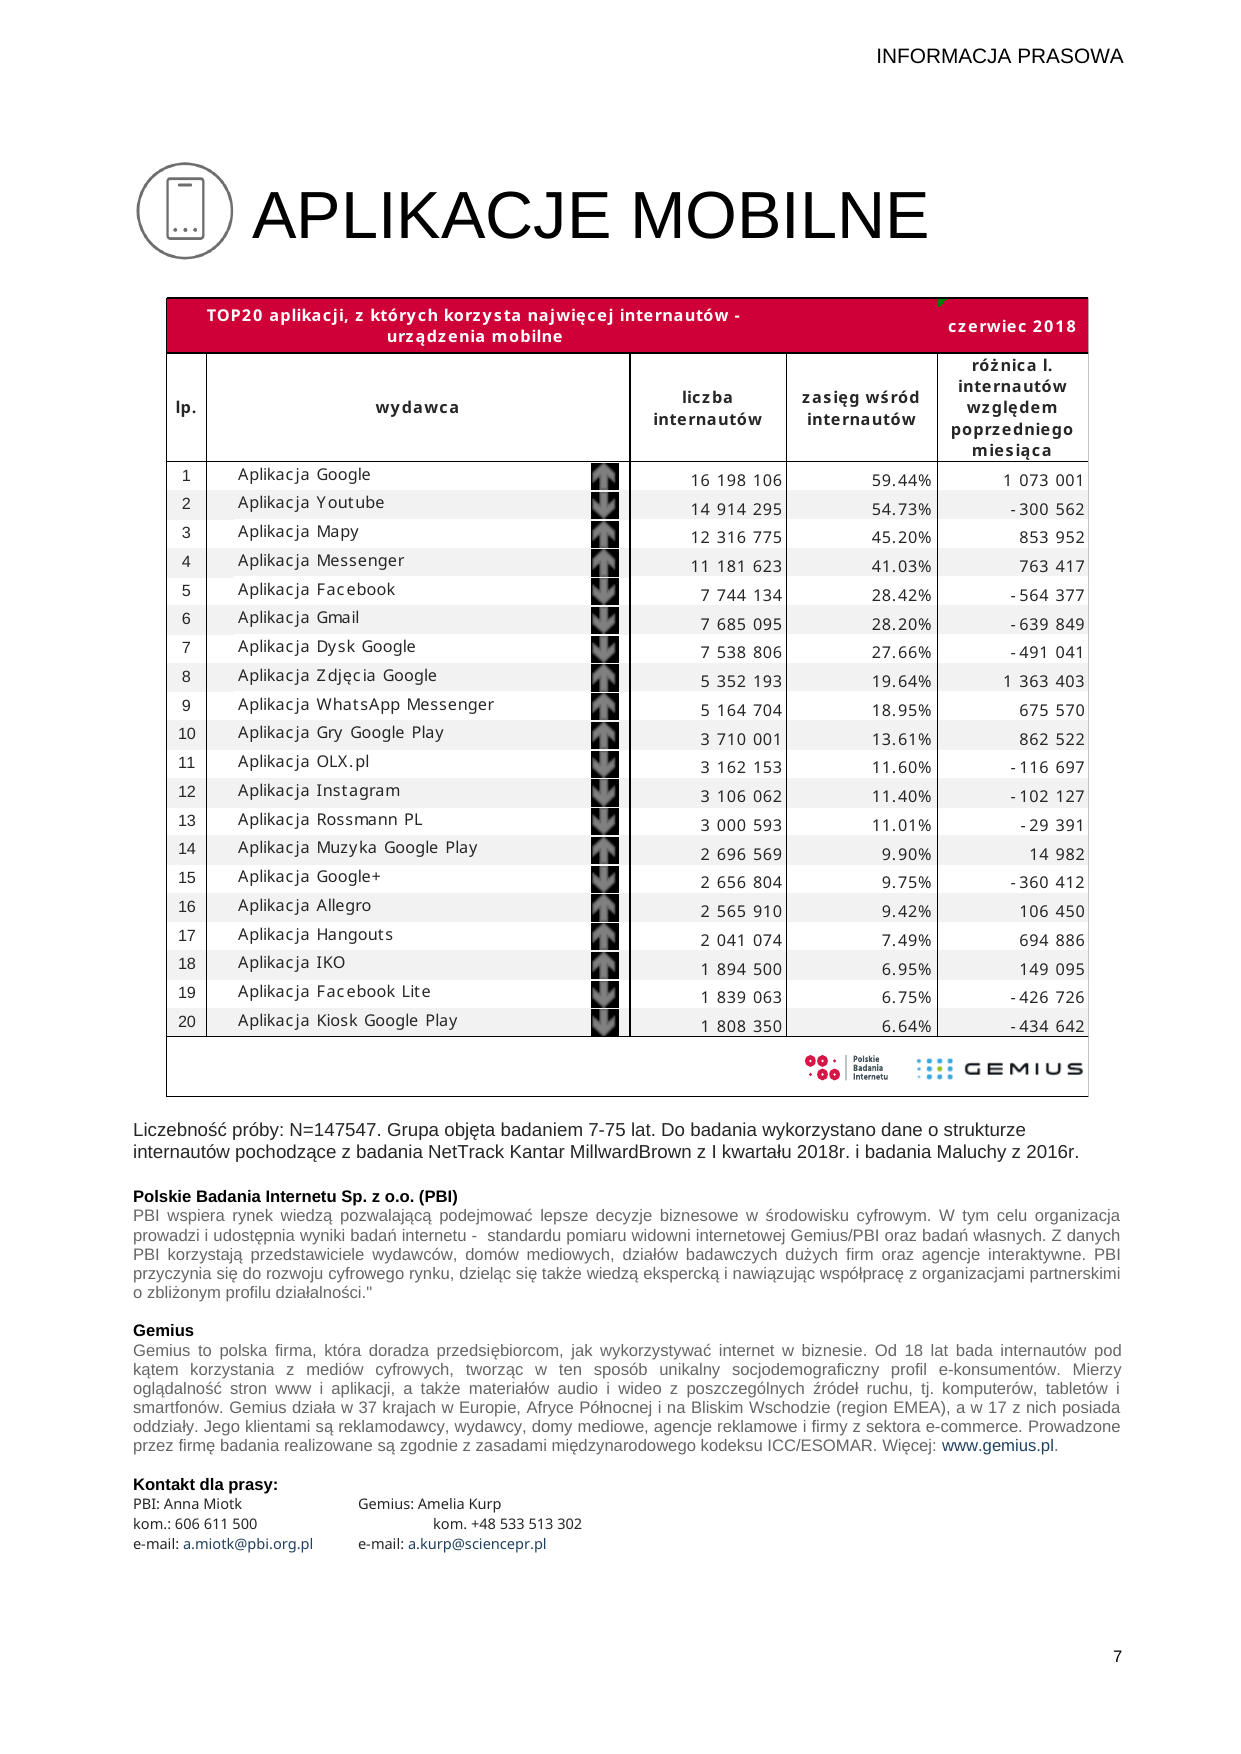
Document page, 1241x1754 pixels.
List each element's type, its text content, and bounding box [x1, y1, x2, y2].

text Liczebność próby: N=147547. Grupa objęta badaniem 7-75 lat. Do badania wykorzystano dane o strukturze internautów pochodzące z badania NetTrack Kantar MillwardBrown z I kwartału 2018r. i badania Maluchy z 2016r. [133, 1119, 1122, 1162]
text e-mail: a.miotk@pbi.org.pl e-mail: a.kurp@sciencepr.pl [133, 1533, 1122, 1553]
text Gemius to polska firma, która doradza przedsiębiorcom, jak wykorzystywać internet w biznesie. Od 18 lat bada internautów pod kątem korzystania z mediów cyfrowych, tworząc w ten sposób unikalny socjodemograficzny profil e-konsumentów. Mierzy oglądalność stron www i aplikacji, a także materiałów audio i wideo z poszczególnych źródeł ruchu, tj. komputerów, tabletów i smartfonów. Gemius działa w 37 krajach w Europie, Afryce Północnej i na Bliskim Wschodzie (region EMEA), a w 17 z nich posiada oddziały. Jego klientami są reklamodawcy, wydawcy, domy mediowe, agencje reklamowe i firmy z sektora e-commerce. Prowadzone przez firmę badania realizowane są zgodnie z zasadami międzynarodowego kodeksu ICC/ESOMAR. Więcej: www.gemius.pl. [133, 1340, 1122, 1455]
text APLIKACJE MOBILNE [234, 176, 1093, 253]
text kom.: 606 611 500 kom. +48 533 513 302 [133, 1514, 1122, 1533]
text Gemius [133, 1321, 1093, 1340]
text PBI wspiera rynek wiedzą pozwalającą podejmować lepsze decyzje biznesowe w środowisku cyfrowym. W tym celu organizacja prowadzi i udostępnia wyniki badań internetu - standardu pomiaru widowni internetowej Gemius/PBI oraz badań własnych. Z danych PBI korzystają przedstawiciele wydawców, domów mediowych, działów badawczych dużych firm oraz agencje interaktywne. PBI przyczynia się do rozwoju cyfrowego rynku, dzieląc się także wiedzą ekspercką i nawiązując współpracę z organizacjami partnerskimi o zbliżonym profilu działalności." [133, 1206, 1122, 1302]
text Polskie Badania Internetu Sp. z o.o. (PBI) [133, 1187, 1093, 1206]
picture [133, 159, 234, 260]
text Kontakt dla prasy: [133, 1474, 1093, 1494]
text PBI: Anna Miotk Gemius: Amelia Kurp [133, 1494, 1093, 1514]
